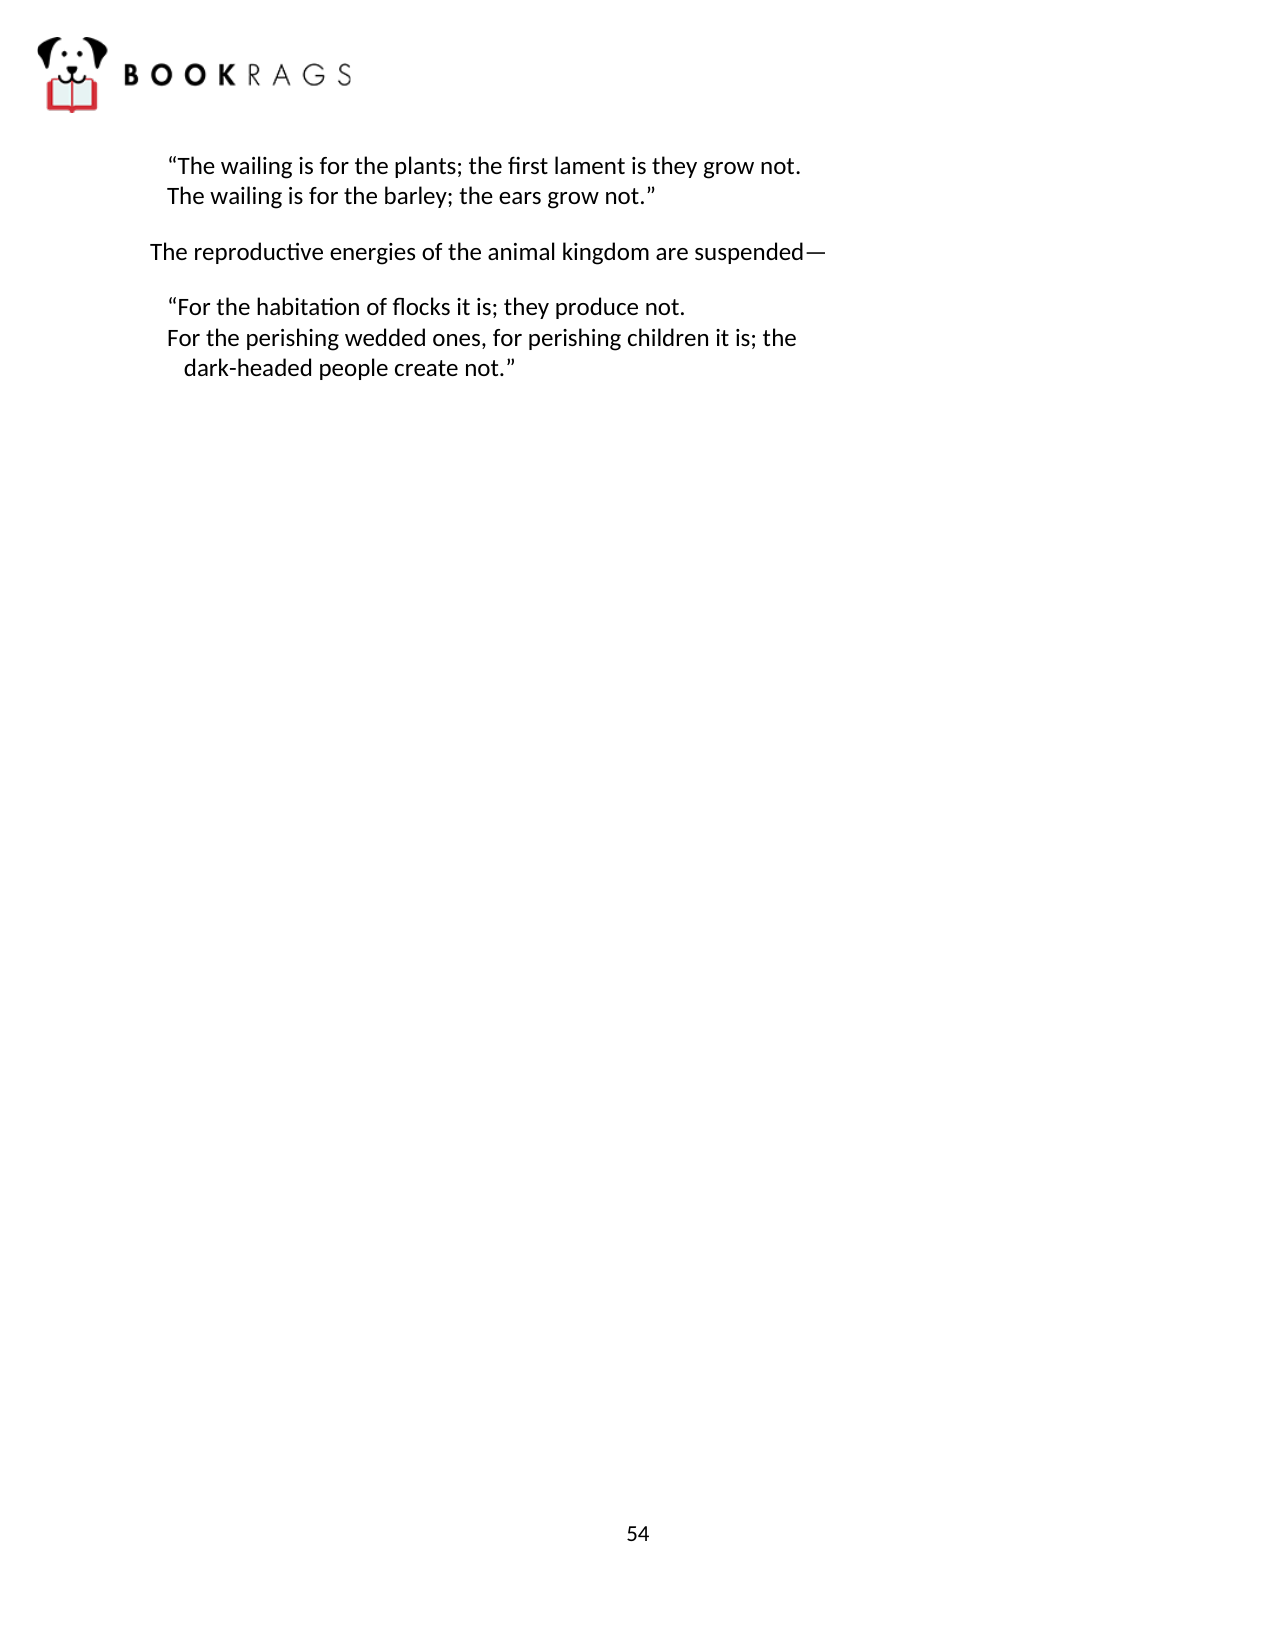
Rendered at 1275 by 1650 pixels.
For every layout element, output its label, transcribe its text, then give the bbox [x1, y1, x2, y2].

text “The wailing is for the plants; the first lament is they grow not. The wailing is for the barley; the ears grow not.” [150, 150, 1125, 211]
text The reproductive energies of the animal kingdom are suspended—­ [150, 236, 1125, 267]
text “For the habitation of flocks it is; they produce not. For the perishing wedded ones, for perishing children it is; the dark-headed people create not.” [150, 292, 1125, 383]
picture [37, 37, 351, 113]
